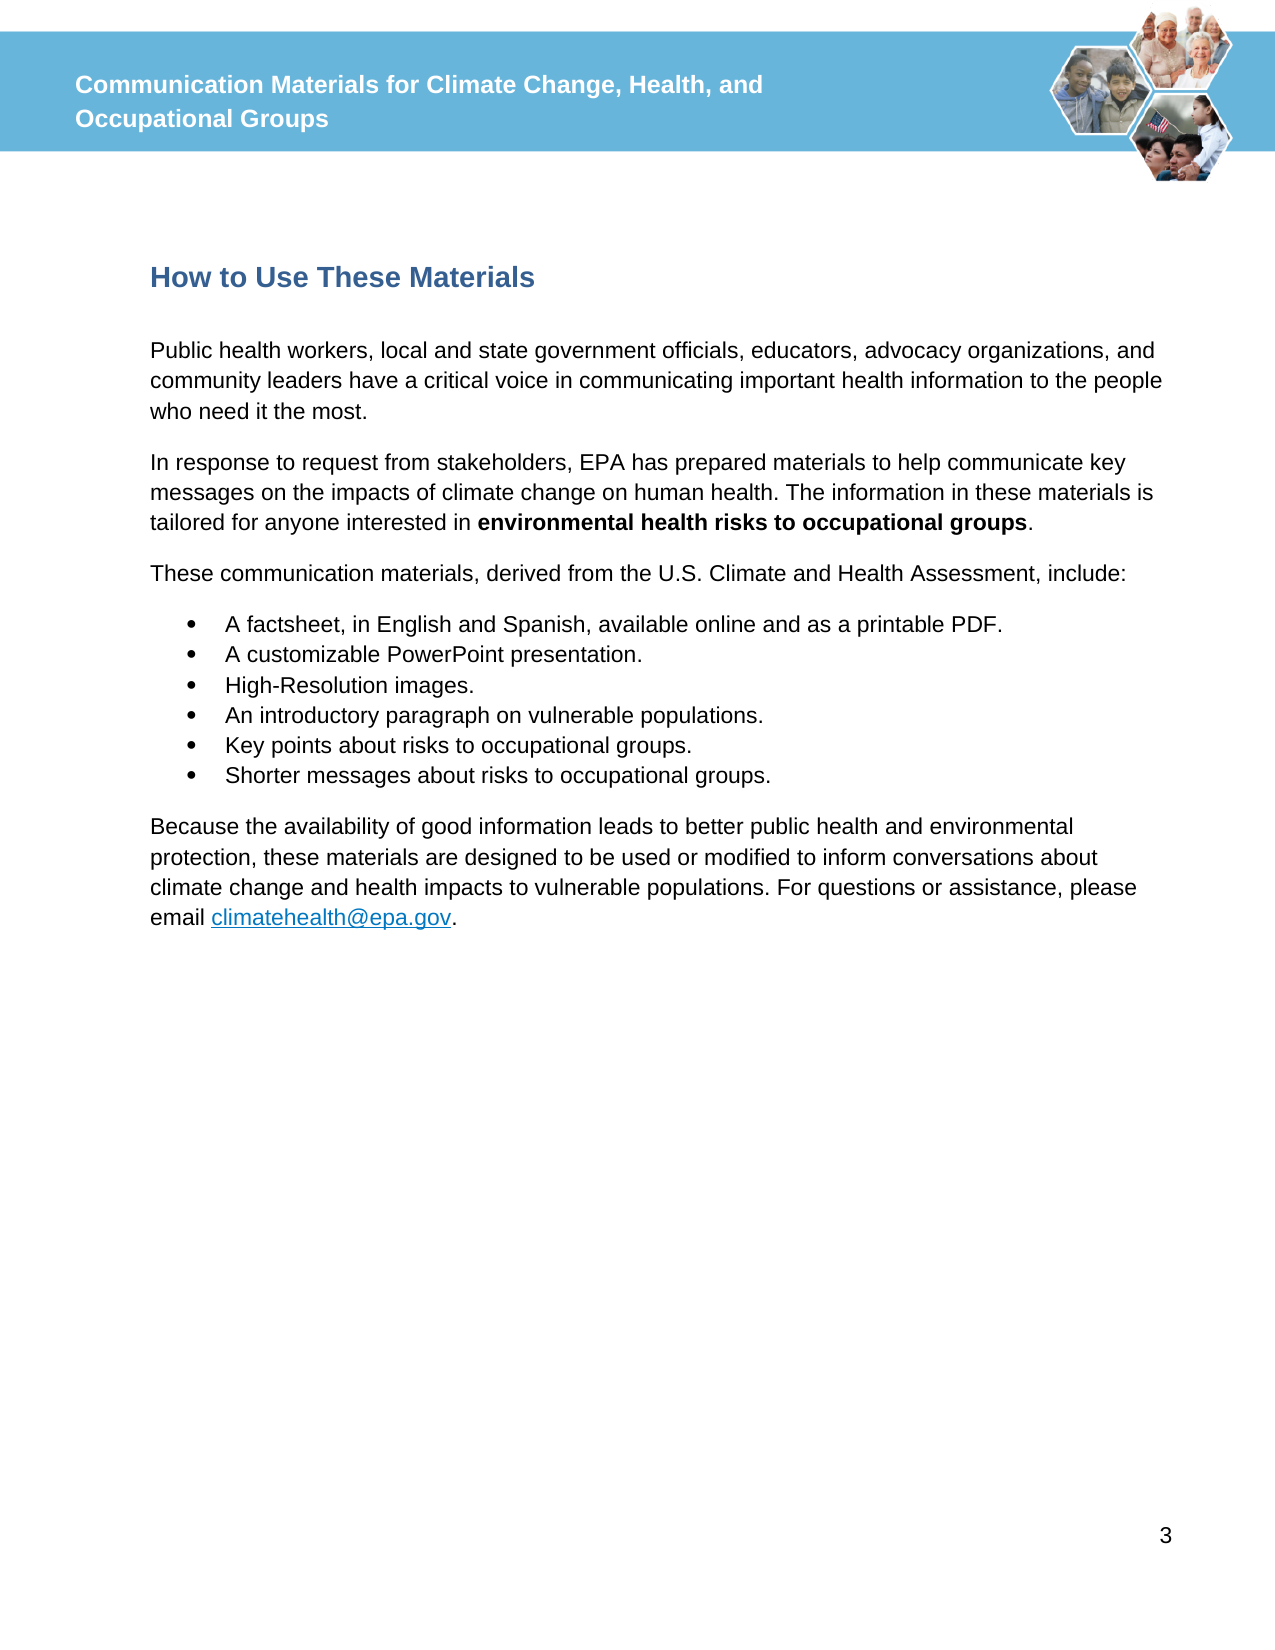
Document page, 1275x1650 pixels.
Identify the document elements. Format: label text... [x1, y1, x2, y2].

text Because the availability of good information leads to better public health and environmental protection, these materials are designed to be used or modified to inform conversations about climate change and health impacts to vulnerable populations. For questions or assistance, please email climatehealth@epa.gov. [150, 813, 1172, 930]
text In response to request from stakeholders, EPA has prepared materials to help communicate key messages on the impacts of climate change on human health. The information in these materials is tailored for anyone interested in environmental health risks to occupational groups. [150, 449, 1172, 535]
list High-Resolution images. [187, 672, 1172, 698]
text These communication materials, derived from the U.S. Climate and Health Assessment, include: [150, 560, 1172, 586]
list An introductory paragraph on vulnerable populations. [187, 702, 1172, 728]
picture [0, 0, 1275, 183]
list A customizable PowerPoint presentation. [187, 641, 1172, 668]
list Key points about risks to occupational groups. [187, 732, 1172, 758]
subtitle How to Use These Materials [150, 260, 1172, 332]
text Public health workers, local and state government officials, educators, advocacy organizations, and community leaders have a critical voice in communicating important health information to the people who need it the most. [150, 337, 1172, 424]
list Shorter messages about risks to occupational groups. [187, 762, 1172, 788]
list A factsheet, in English and Spanish, available online and as a printable PDF. [187, 611, 1172, 637]
